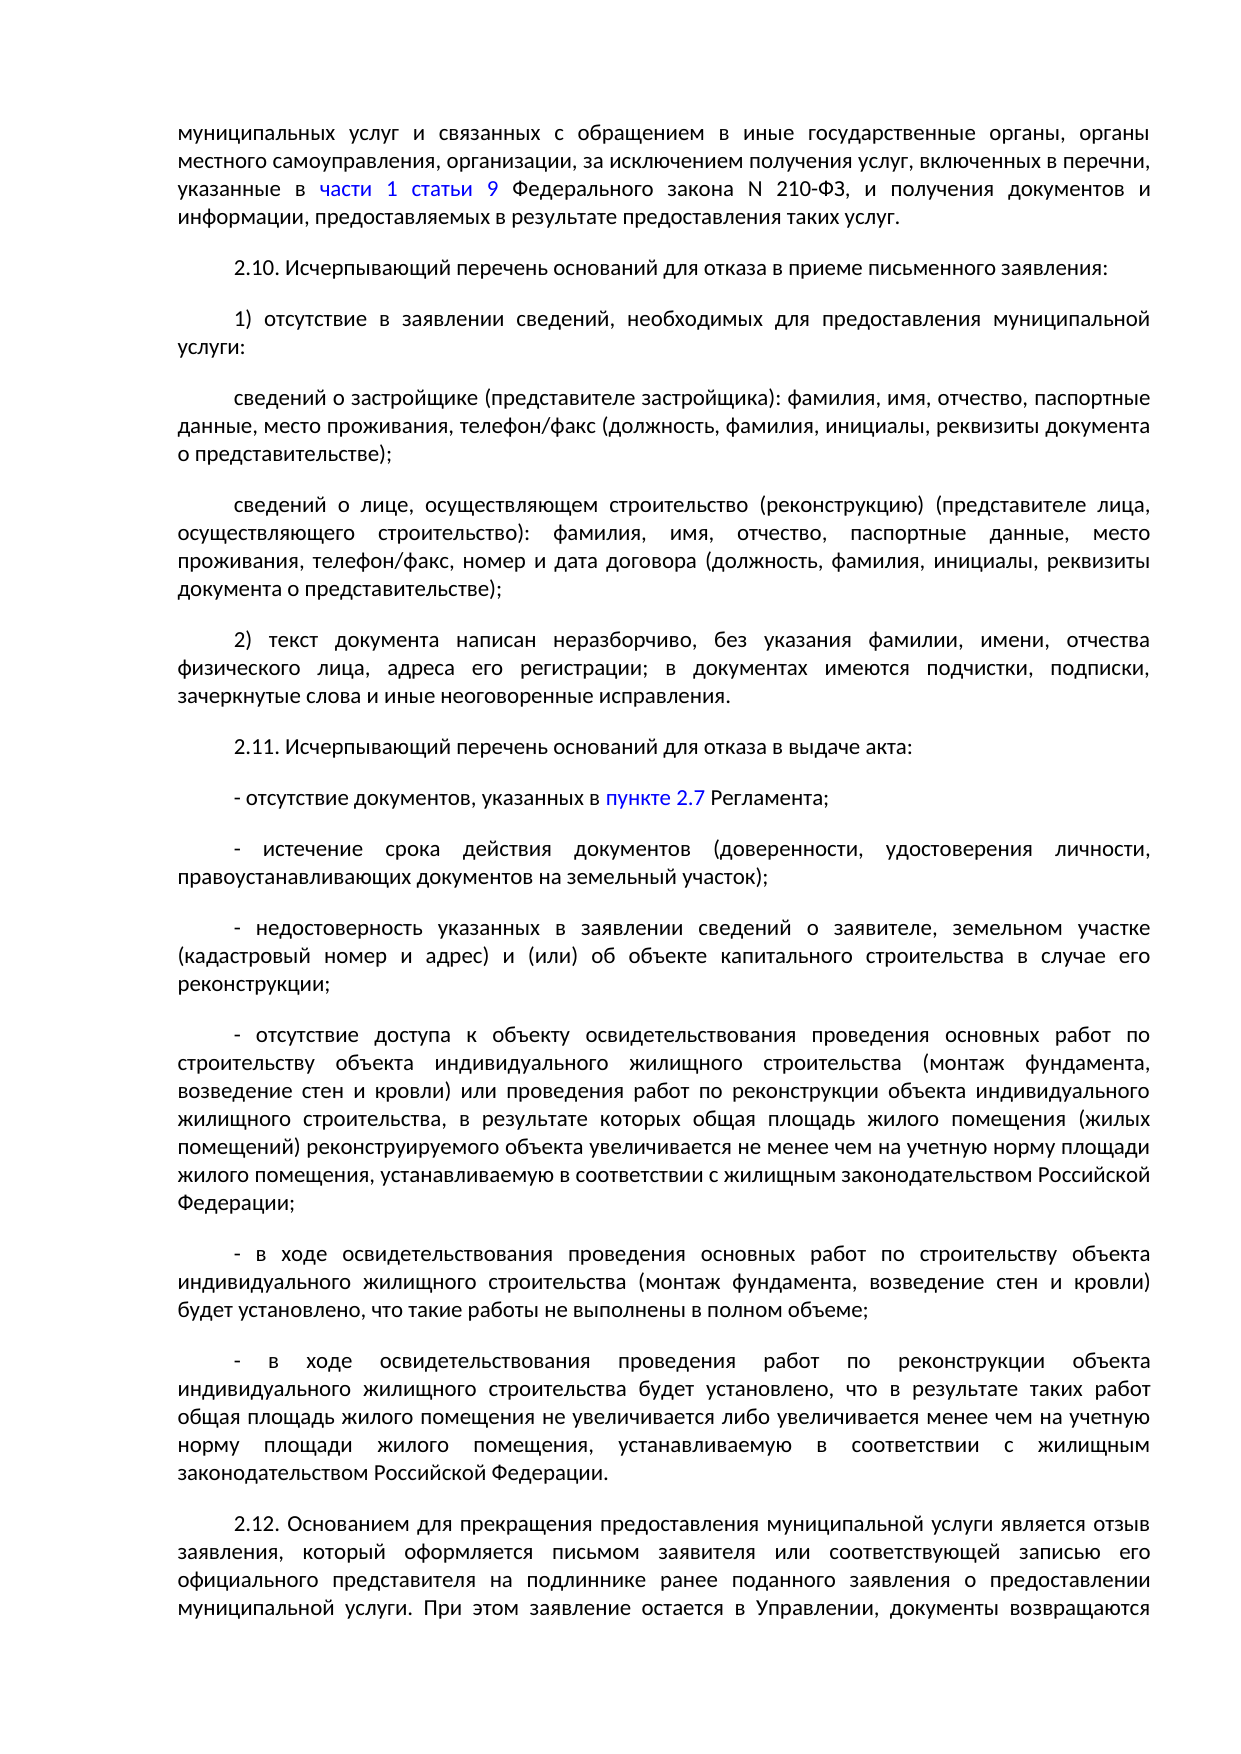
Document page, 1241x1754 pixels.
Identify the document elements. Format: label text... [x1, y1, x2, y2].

text 2.10. Исчерпывающий перечень оснований для отказа в приеме письменного заявления: [177, 253, 1152, 281]
text - истечение срока действия документов (доверенности, удостоверения личности, правоустанавливающих документов на земельный участок); [177, 834, 1152, 890]
text - в ходе освидетельствования проведения основных работ по строительству объекта индивидуального жилищного строительства (монтаж фундамента, возведение стен и кровли) будет установлено, что такие работы не выполнены в полном объеме; [177, 1239, 1152, 1323]
text - недостоверность указанных в заявлении сведений о заявителе, земельном участке (кадастровый номер и адрес) и (или) об объекте капитального строительства в случае его реконструкции; [177, 913, 1152, 997]
text - отсутствие документов, указанных в пункте 2.7 Регламента; [177, 783, 1152, 811]
text - в ходе освидетельствования проведения работ по реконструкции объекта индивидуального жилищного строительства будет установлено, что в результате таких работ общая площадь жилого помещения не увеличивается либо увеличивается менее чем на учетную норму площади жилого помещения, устанавливаемую в соответствии с жилищным законодательством Российской Федерации. [177, 1346, 1152, 1486]
text 1) отсутствие в заявлении сведений, необходимых для предоставления муниципальной услуги: [177, 304, 1152, 360]
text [177, 118, 1152, 230]
text сведений о застройщике (представителе застройщика): фамилия, имя, отчество, паспортные данные, место проживания, телефон/факс (должность, фамилия, инициалы, реквизиты документа о представительстве); [177, 383, 1152, 467]
text 2) текст документа написан неразборчиво, без указания фамилии, имени, отчества физического лица, адреса его регистрации; в документах имеются подчистки, подписки, зачеркнутые слова и иные неоговоренные исправления. [177, 625, 1152, 709]
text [177, 1509, 1152, 1621]
text - отсутствие доступа к объекту освидетельствования проведения основных работ по строительству объекта индивидуального жилищного строительства (монтаж фундамента, возведение стен и кровли) или проведения работ по реконструкции объекта индивидуального жилищного строительства, в результате которых общая площадь жилого помещения (жилых помещений) реконструируемого объекта увеличивается не менее чем на учетную норму площади жилого помещения, устанавливаемую в соответствии с жилищным законодательством Российской Федерации; [177, 1020, 1152, 1216]
text 2.11. Исчерпывающий перечень оснований для отказа в выдаче акта: [177, 732, 1152, 760]
text сведений о лице, осуществляющем строительство (реконструкцию) (представителе лица, осуществляющего строительство): фамилия, имя, отчество, паспортные данные, место проживания, телефон/факс, номер и дата договора (должность, фамилия, инициалы, реквизиты документа о представительстве); [177, 490, 1152, 602]
